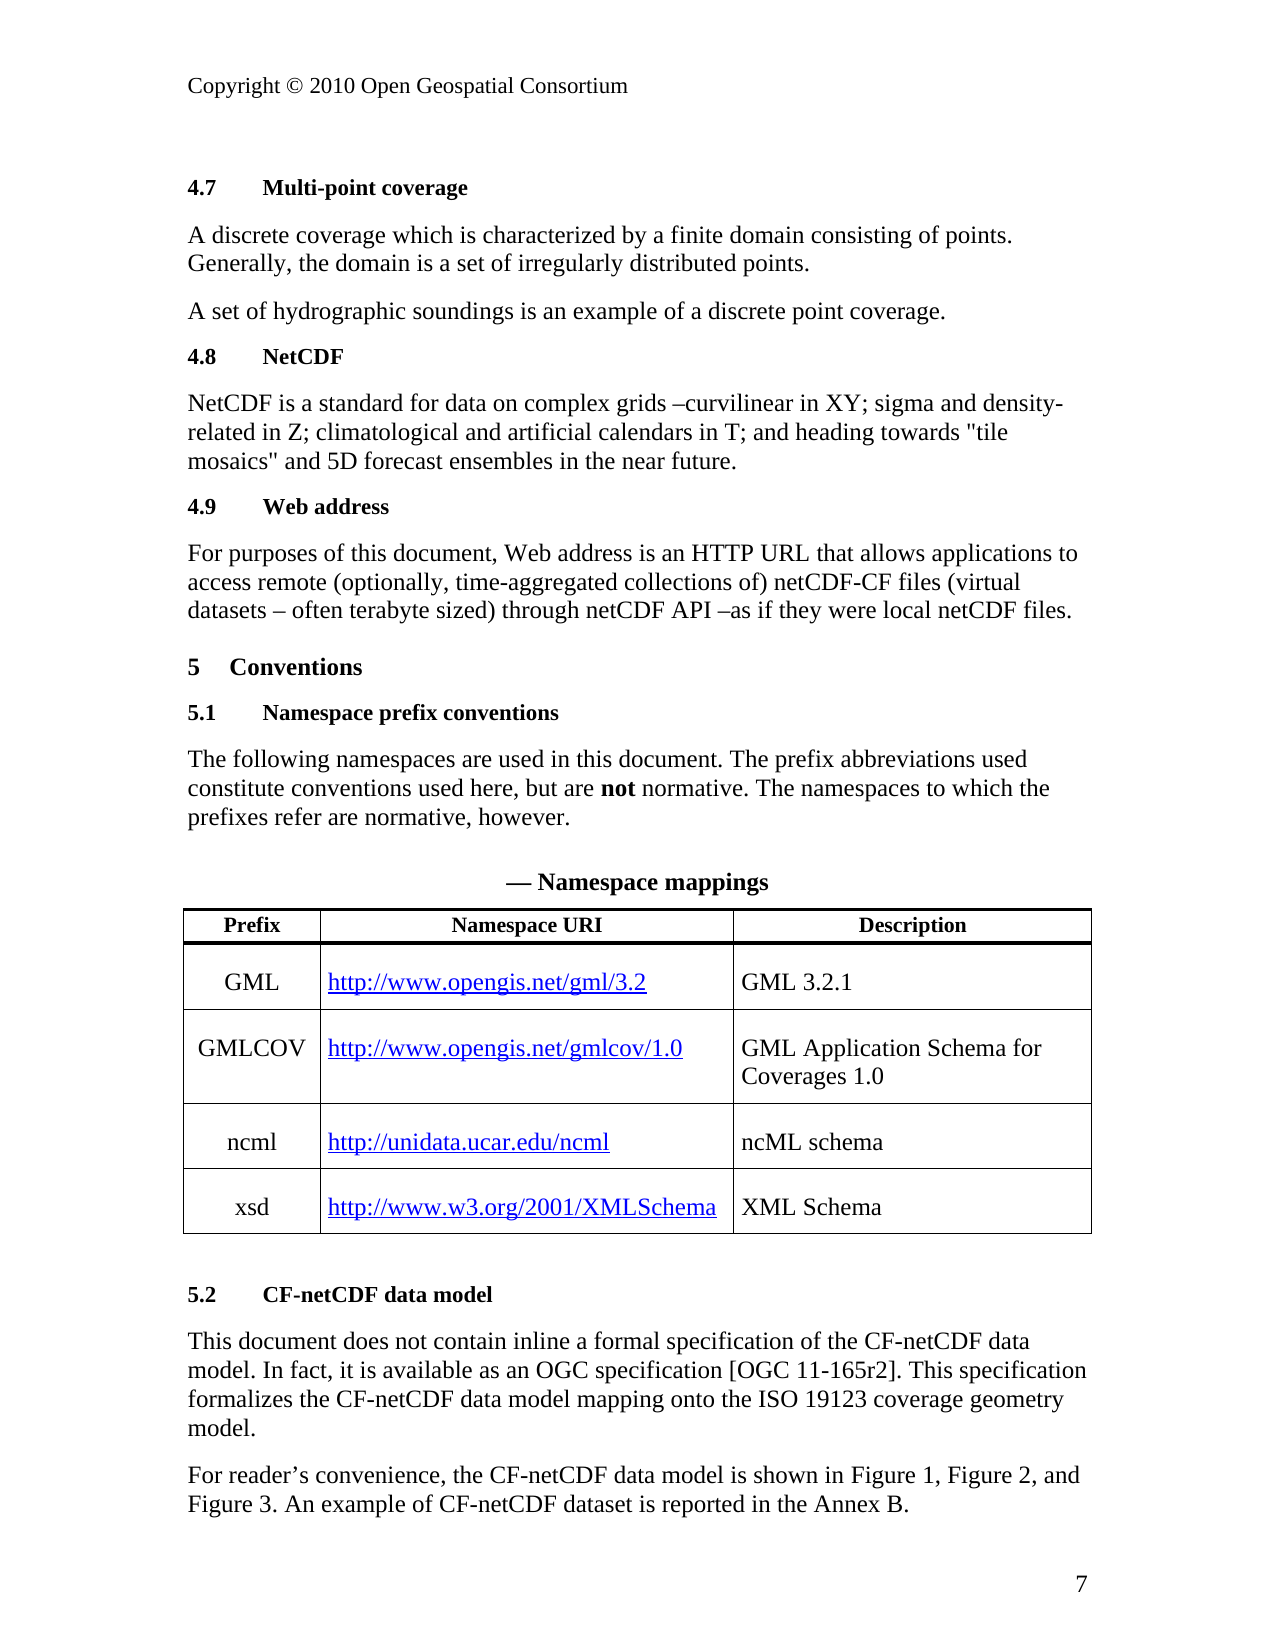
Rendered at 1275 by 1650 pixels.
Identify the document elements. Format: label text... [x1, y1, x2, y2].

table_cell http://www.w3.org/2001/XMLSchema [321, 1169, 733, 1233]
table_header Namespace URI [321, 911, 733, 941]
subtitle CF-netCDF data model [187, 1282, 1087, 1308]
subtitle Multi-point coverage [187, 175, 1087, 201]
table_cell http://www.opengis.net/gml/3.2 [321, 945, 733, 1009]
table_cell GMLCOV [184, 1010, 320, 1103]
table_cell GML [184, 945, 320, 1009]
table_header Prefix [184, 911, 320, 941]
text A set of hydrographic soundings is an example of a discrete point coverage. [187, 296, 1087, 325]
table_cell GML Application Schema for Coverages 1.0 [734, 1010, 1091, 1103]
table_cell ncML schema [734, 1104, 1091, 1168]
table_cell ncml [184, 1104, 320, 1168]
subtitle Conventions [187, 652, 1087, 681]
text A discrete coverage which is characterized by a finite domain consisting of points. Generally, the domain is a set of irregularly distributed points. [187, 220, 1087, 277]
title — Namespace mappings [187, 872, 1087, 896]
table_cell GML 3.2.1 [734, 945, 1091, 1009]
text The following namespaces are used in this document. The prefix abbreviations used constitute conventions used here, but are not normative. The namespaces to which the prefixes refer are normative, however. [187, 744, 1087, 830]
text For purposes of this document, Web address is an HTTP URL that allows applications to access remote (optionally, time-aggregated collections of) netCDF-CF files (virtual datasets – often terabyte sized) through netCDF API –as if they were local netCDF files. [187, 538, 1087, 624]
text For reader’s convenience, the CF-netCDF data model is shown in Figure 1, Figure 2, and Figure 3. An example of CF-netCDF dataset is reported in the Annex B. [187, 1460, 1087, 1518]
text NetCDF is a standard for data on complex grids –curvilinear in XY; sigma and density-related in Z; climatological and artificial calendars in T; and heading towards "tile mosaics" and 5D forecast ensembles in the near future. [187, 388, 1087, 474]
table_header Description [734, 911, 1091, 941]
table_cell XML Schema [734, 1169, 1091, 1233]
table_cell http://www.opengis.net/gmlcov/1.0 [321, 1010, 733, 1103]
table_cell http://unidata.ucar.edu/ncml [321, 1104, 733, 1168]
subtitle Namespace prefix conventions [187, 699, 1087, 725]
subtitle Web address [187, 493, 1087, 519]
table_cell xsd [184, 1169, 320, 1233]
text This document does not contain inline a formal specification of the CF-netCDF data model. In fact, it is available as an OGC specification [OGC 11-165r2]. This specification formalizes the CF-netCDF data model mapping onto the ISO 19123 coverage geometry model. [187, 1326, 1087, 1441]
subtitle NetCDF [187, 343, 1087, 369]
